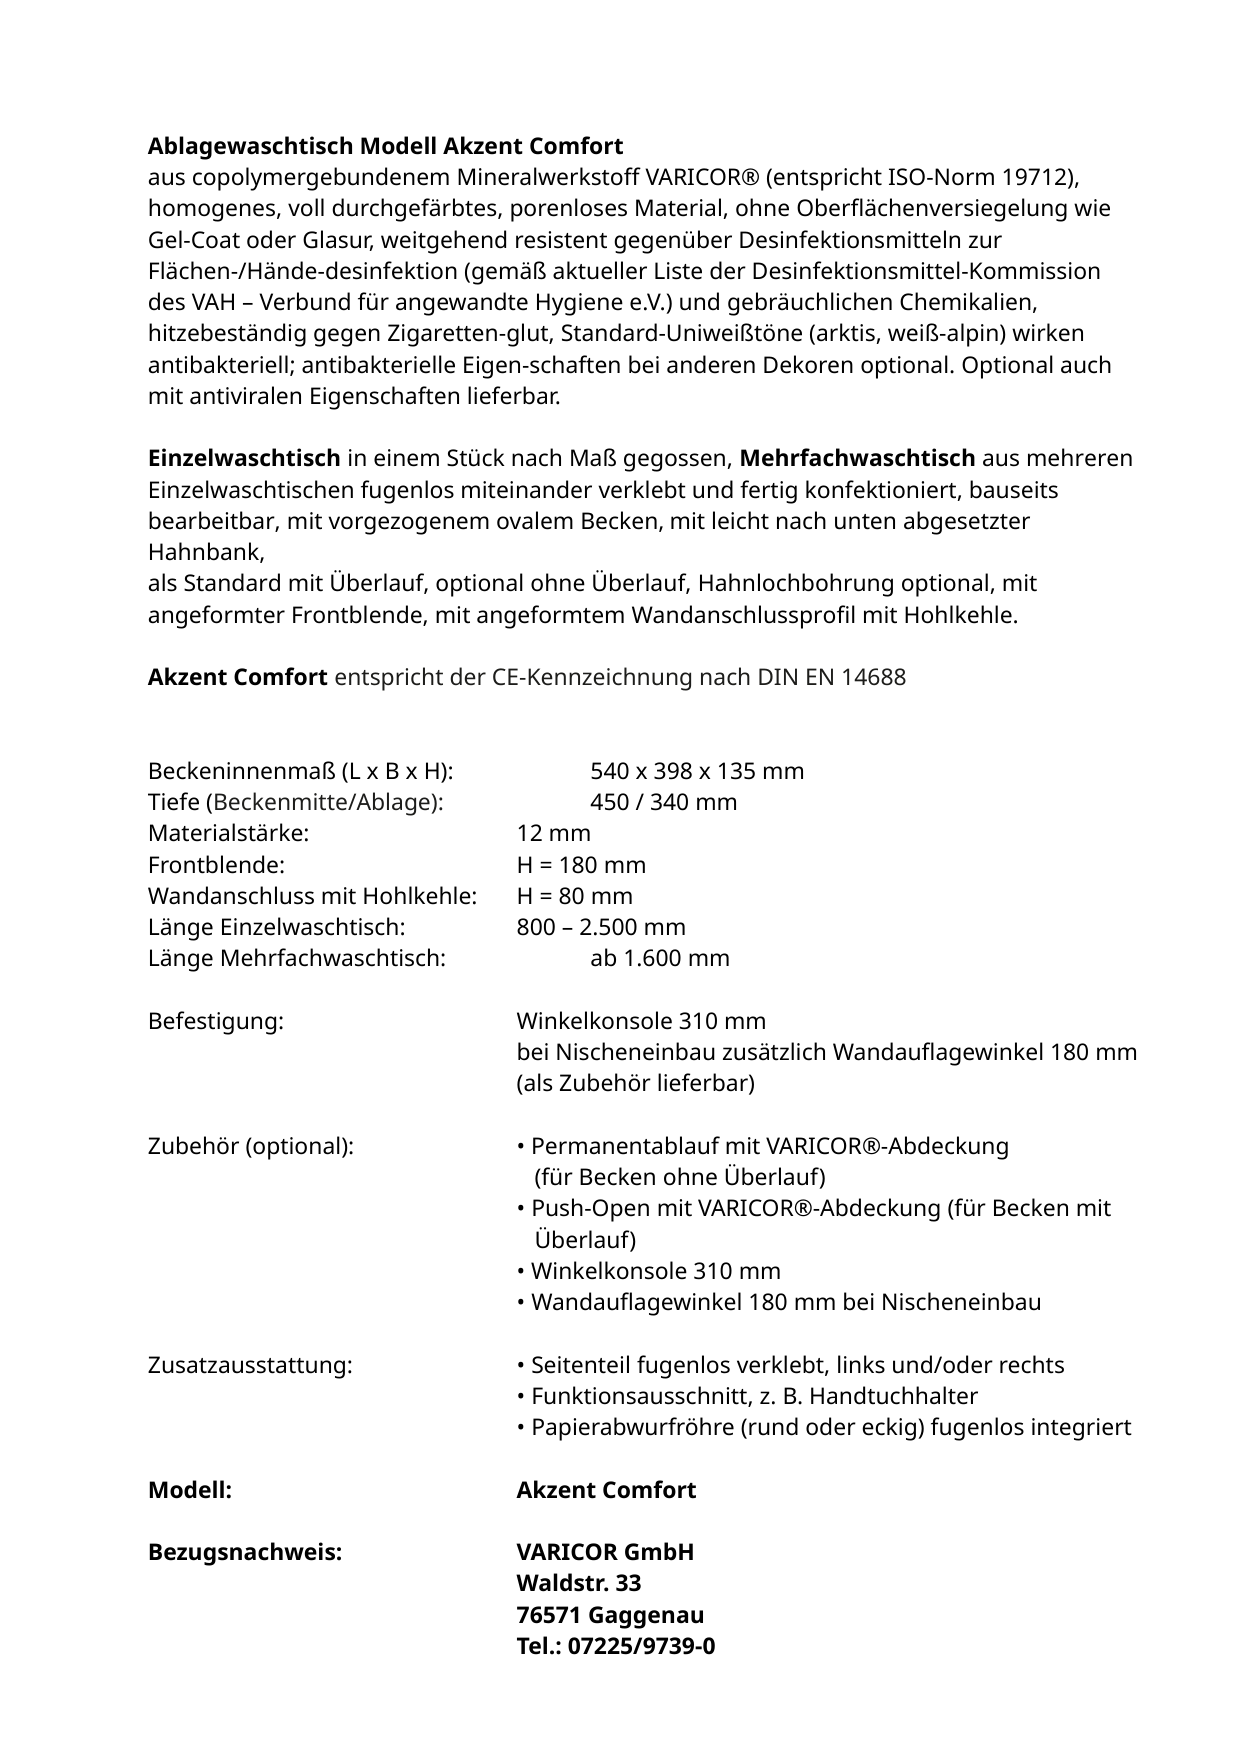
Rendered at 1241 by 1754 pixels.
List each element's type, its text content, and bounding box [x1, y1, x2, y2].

text als Standard mit Überlauf, optional ohne Überlauf, Hahnlochbohrung optional, mit angeformter Frontblende, mit angeformtem Wandanschlussprofil mit Hohlkehle. [148, 567, 1140, 630]
text Wandanschluss mit Hohlkehle: H = 80 mm [148, 880, 1140, 911]
text Länge Einzelwaschtisch: 800 – 2.500 mm [148, 911, 1140, 942]
text Frontblende: H = 180 mm [148, 849, 1140, 880]
text Beckeninnenmaß (L x B x H): 540 x 398 x 135 mm [148, 755, 1140, 786]
text Tiefe (Beckenmitte/Ablage): 450 / 340 mm [148, 786, 1140, 817]
text Bezugsnachweis: VARICOR GmbH [148, 1536, 1140, 1567]
text 76571 Gaggenau [148, 1599, 1140, 1630]
text Zusatzausstattung: • Seitenteil fugenlos verklebt, links und/oder rechts [148, 1349, 1140, 1380]
text Einzelwaschtisch in einem Stück nach Maß gegossen, Mehrfachwaschtisch aus mehreren Einzelwaschtischen fugenlos miteinander verklebt und fertig konfektioniert, bauseits bearbeitbar, mit vorgezogenem ovalem Becken, mit leicht nach unten abgesetzter Hahnbank, [148, 442, 1140, 567]
text Waldstr. 33 [148, 1567, 1140, 1599]
text Modell: Akzent Comfort [148, 1474, 1140, 1505]
text Länge Mehrfachwaschtisch: ab 1.600 mm [148, 942, 1140, 974]
text Tel.: 07225/9739-0 [148, 1630, 1140, 1661]
text Befestigung: Winkelkonsole 310 mm [148, 1005, 1140, 1036]
text Zubehör (optional): • Permanentablauf mit VARICOR®-Abdeckung (für Becken ohne Überlauf) [148, 1130, 1140, 1192]
text • Papierabwurfröhre (rund oder eckig) fugenlos integriert [148, 1411, 1140, 1442]
text • Winkelkonsole 310 mm [516, 1255, 1140, 1286]
text • Wandauflagewinkel 180 mm bei Nischeneinbau [516, 1286, 1140, 1317]
text Akzent Comfort entspricht der CE-Kennzeichnung nach DIN EN 14688 [148, 661, 1140, 692]
text Materialstärke: 12 mm [148, 817, 1140, 849]
subtitle Ablagewaschtisch Modell Akzent Comfort [148, 130, 1140, 161]
text aus copolymergebundenem Mineralwerkstoff VARICOR® (entspricht ISO-Norm 19712), homogenes, voll durchgefärbtes, porenloses Material, ohne Oberflächenversiegelung wie Gel-Coat oder Glasur, weitgehend resistent gegenüber Desinfektionsmitteln zur Flächen-/Hände-desinfektion (gemäß aktueller Liste der Desinfektionsmittel-Kommission des VAH – Verbund für angewandte Hygiene e.V.) und gebräuchlichen Chemikalien, hitzebeständig gegen Zigaretten-glut, Standard-Uniweißtöne (arktis, weiß-alpin) wirken antibakteriell; antibakterielle Eigen-schaften bei anderen Dekoren optional. Optional auch mit antiviralen Eigenschaften lieferbar. [148, 161, 1140, 411]
text • Funktionsausschnitt, z. B. Handtuchhalter [148, 1380, 1140, 1411]
text • Push-Open mit VARICOR®-Abdeckung (für Becken mit Überlauf) [148, 1192, 1140, 1255]
text bei Nischeneinbau zusätzlich Wandauflagewinkel 180 mm (als Zubehör lieferbar) [516, 1036, 1140, 1099]
